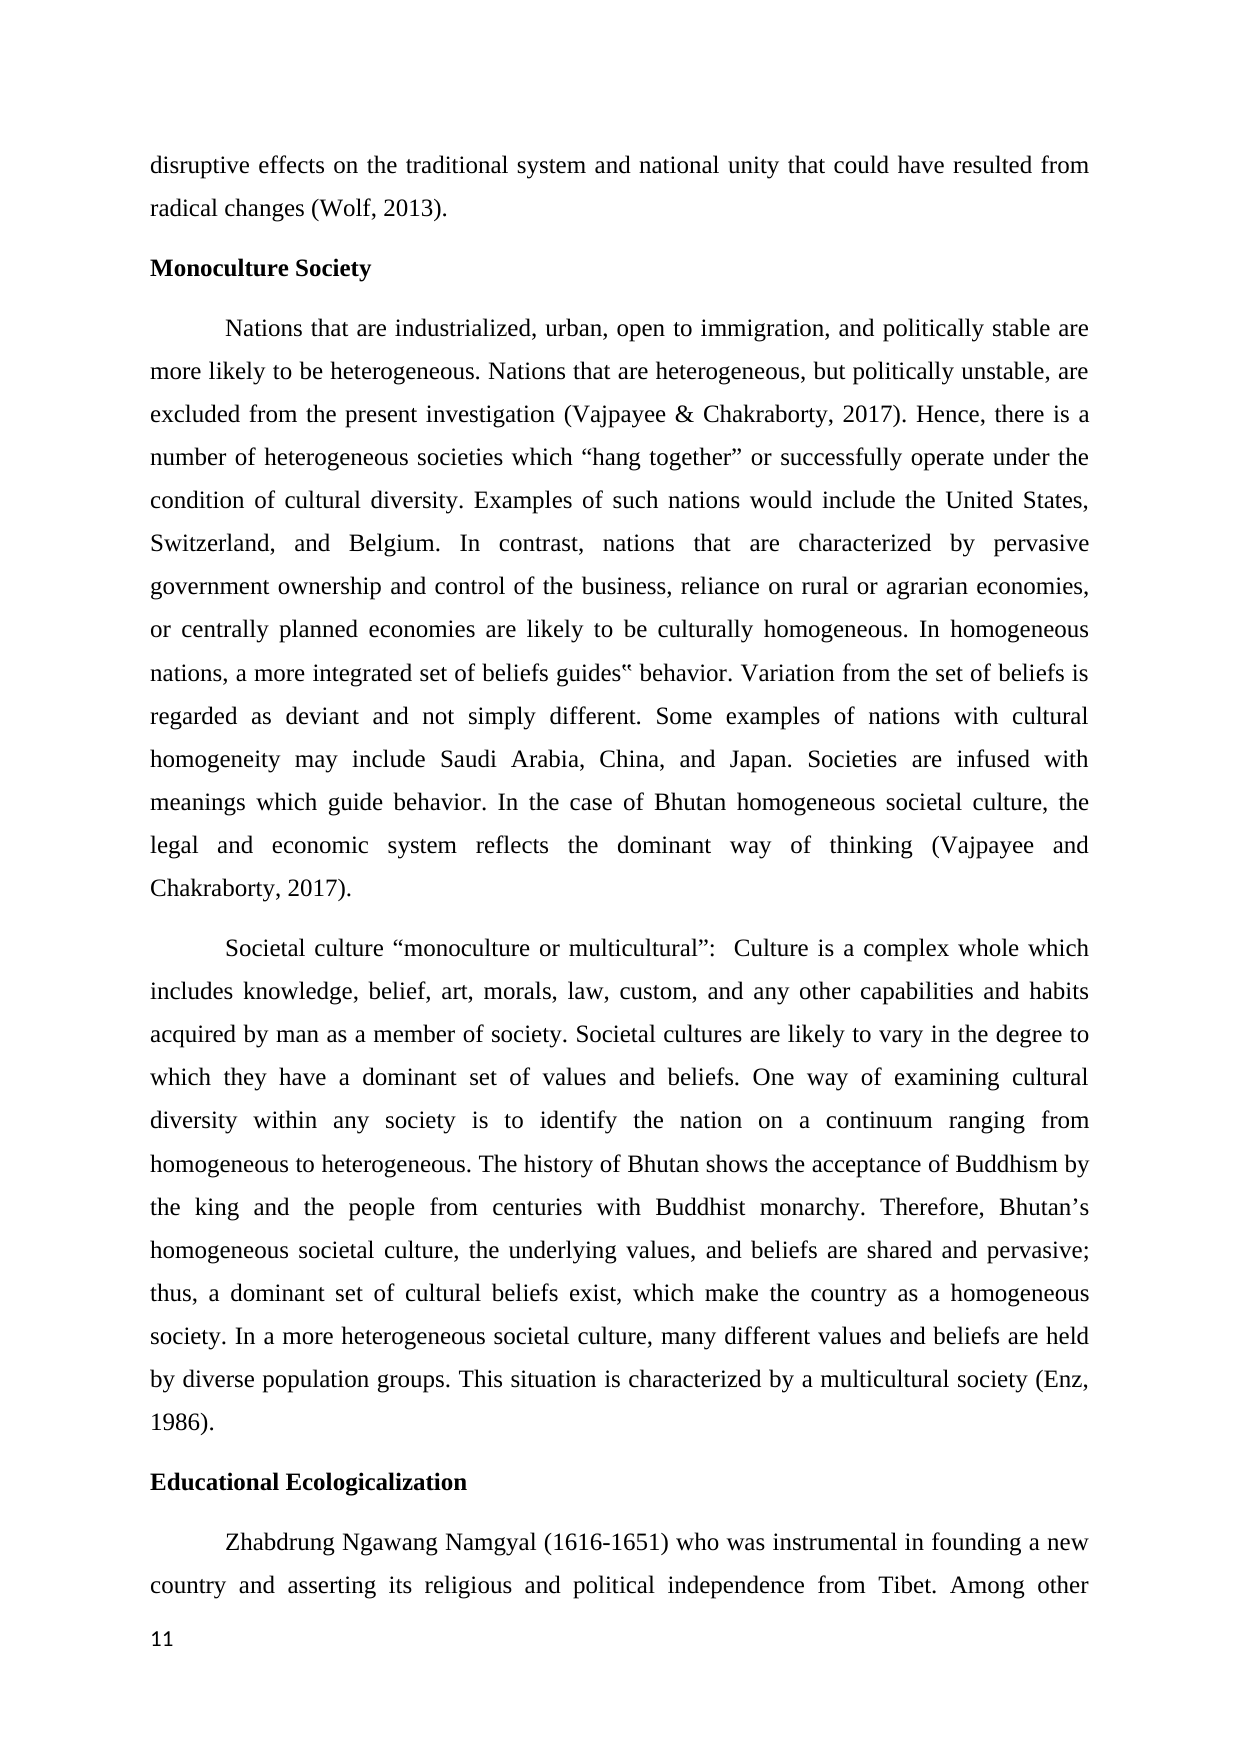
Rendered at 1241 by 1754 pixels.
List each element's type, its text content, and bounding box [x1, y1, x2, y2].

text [150, 150, 1090, 222]
text Educational Ecologicalization [150, 1467, 1090, 1496]
text Nations that are industrialized, urban, open to immigration, and politically stable are more likely to be heterogeneous. Nations that are heterogeneous, but politically unstable, are excluded from the present investigation (Vajpayee & Chakraborty, 2017). Hence, there is a number of heterogeneous societies which “hang together” or successfully operate under the condition of cultural diversity. Examples of such nations would include the United States, Switzerland, and Belgium. In contrast, nations that are characterized by pervasive government ownership and control of the business, reliance on rural or agrarian economies, or centrally planned economies are likely to be culturally homogeneous. In homogeneous nations, a more integrated set of beliefs guides‟ behavior. Variation from the set of beliefs is regarded as deviant and not simply different. Some examples of nations with cultural homogeneity may include Saudi Arabia, China, and Japan. Societies are infused with meanings which guide behavior. In the case of Bhutan homogeneous societal culture, the legal and economic system reflects the dominant way of thinking (Vajpayee and Chakraborty, 2017). [150, 313, 1090, 902]
text Societal culture “monoculture or multicultural”: Culture is a complex whole which includes knowledge, belief, art, morals, law, custom, and any other capabilities and habits acquired by man as a member of society. Societal cultures are likely to vary in the degree to which they have a dominant set of values and beliefs. One way of examining cultural diversity within any society is to identify the nation on a continuum ranging from homogeneous to heterogeneous. The history of Bhutan shows the acceptance of Buddhism by the king and the people from centuries with Buddhist monarchy. Therefore, Bhutan’s homogeneous societal culture, the underlying values, and beliefs are shared and pervasive; thus, a dominant set of cultural beliefs exist, which make the country as a homogeneous society. In a more heterogeneous societal culture, many different values and beliefs are held by diverse population groups. This situation is characterized by a multicultural society (Enz, 1986). [150, 933, 1090, 1436]
text Monoculture Society [150, 253, 1090, 282]
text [150, 1527, 1090, 1599]
